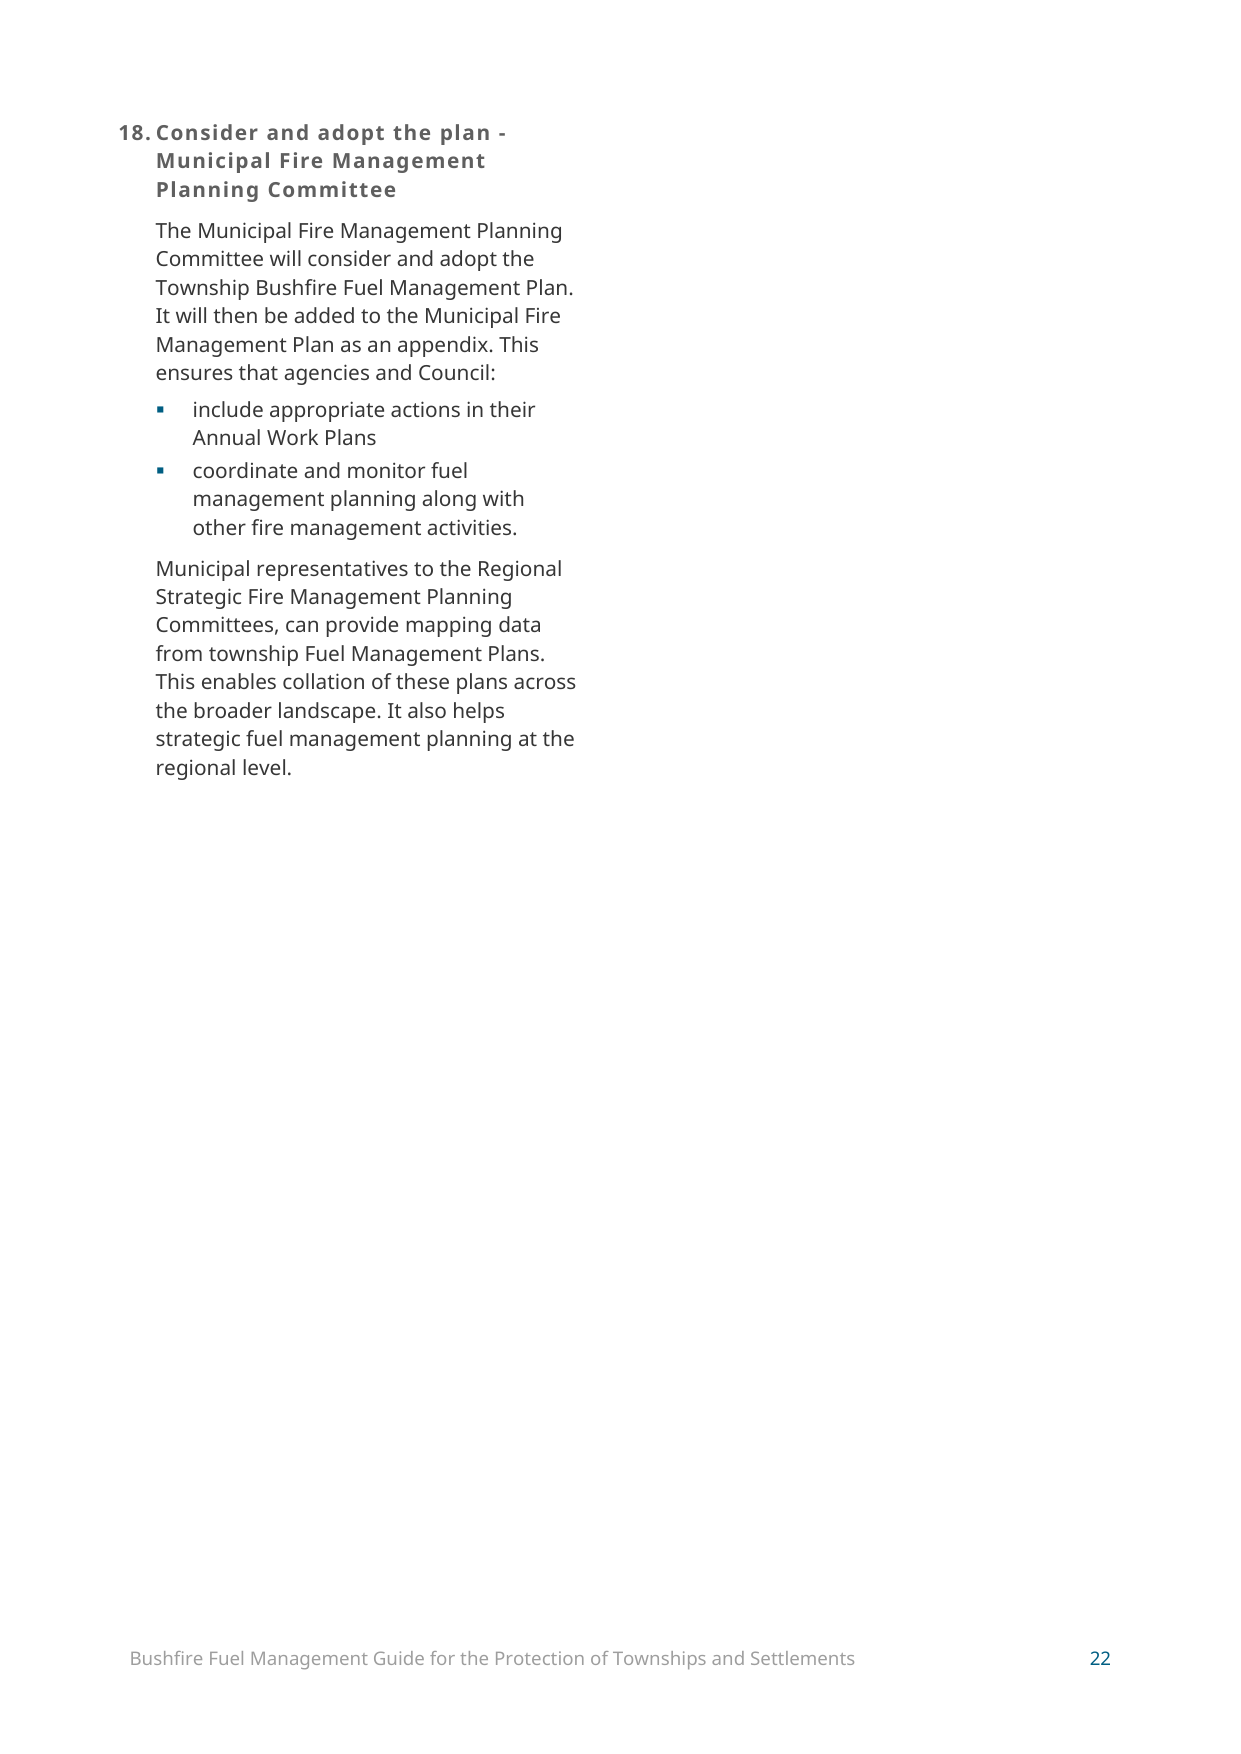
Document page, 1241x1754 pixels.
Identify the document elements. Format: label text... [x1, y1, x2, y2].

text include appropriate actions in their Annual Work Plans [155, 395, 583, 452]
text The Municipal Fire Management Planning Committee will consider and adopt the Township Bushfire Fuel Management Plan. It will then be added to the Municipal Fire Management Plan as an appendix. This ensures that agencies and Council: [155, 216, 583, 387]
text coordinate and monitor fuel management planning along with other fire management activities. [155, 456, 583, 541]
subtitle Consider and adopt the plan - Municipal Fire Management Planning Committee [118, 118, 583, 203]
text Municipal representatives to the Regional Strategic Fire Management Planning Committees, can provide mapping data from township Fuel Management Plans. This enables collation of these plans across the broader landscape. It also helps strategic fuel management planning at the regional level. [155, 554, 583, 781]
